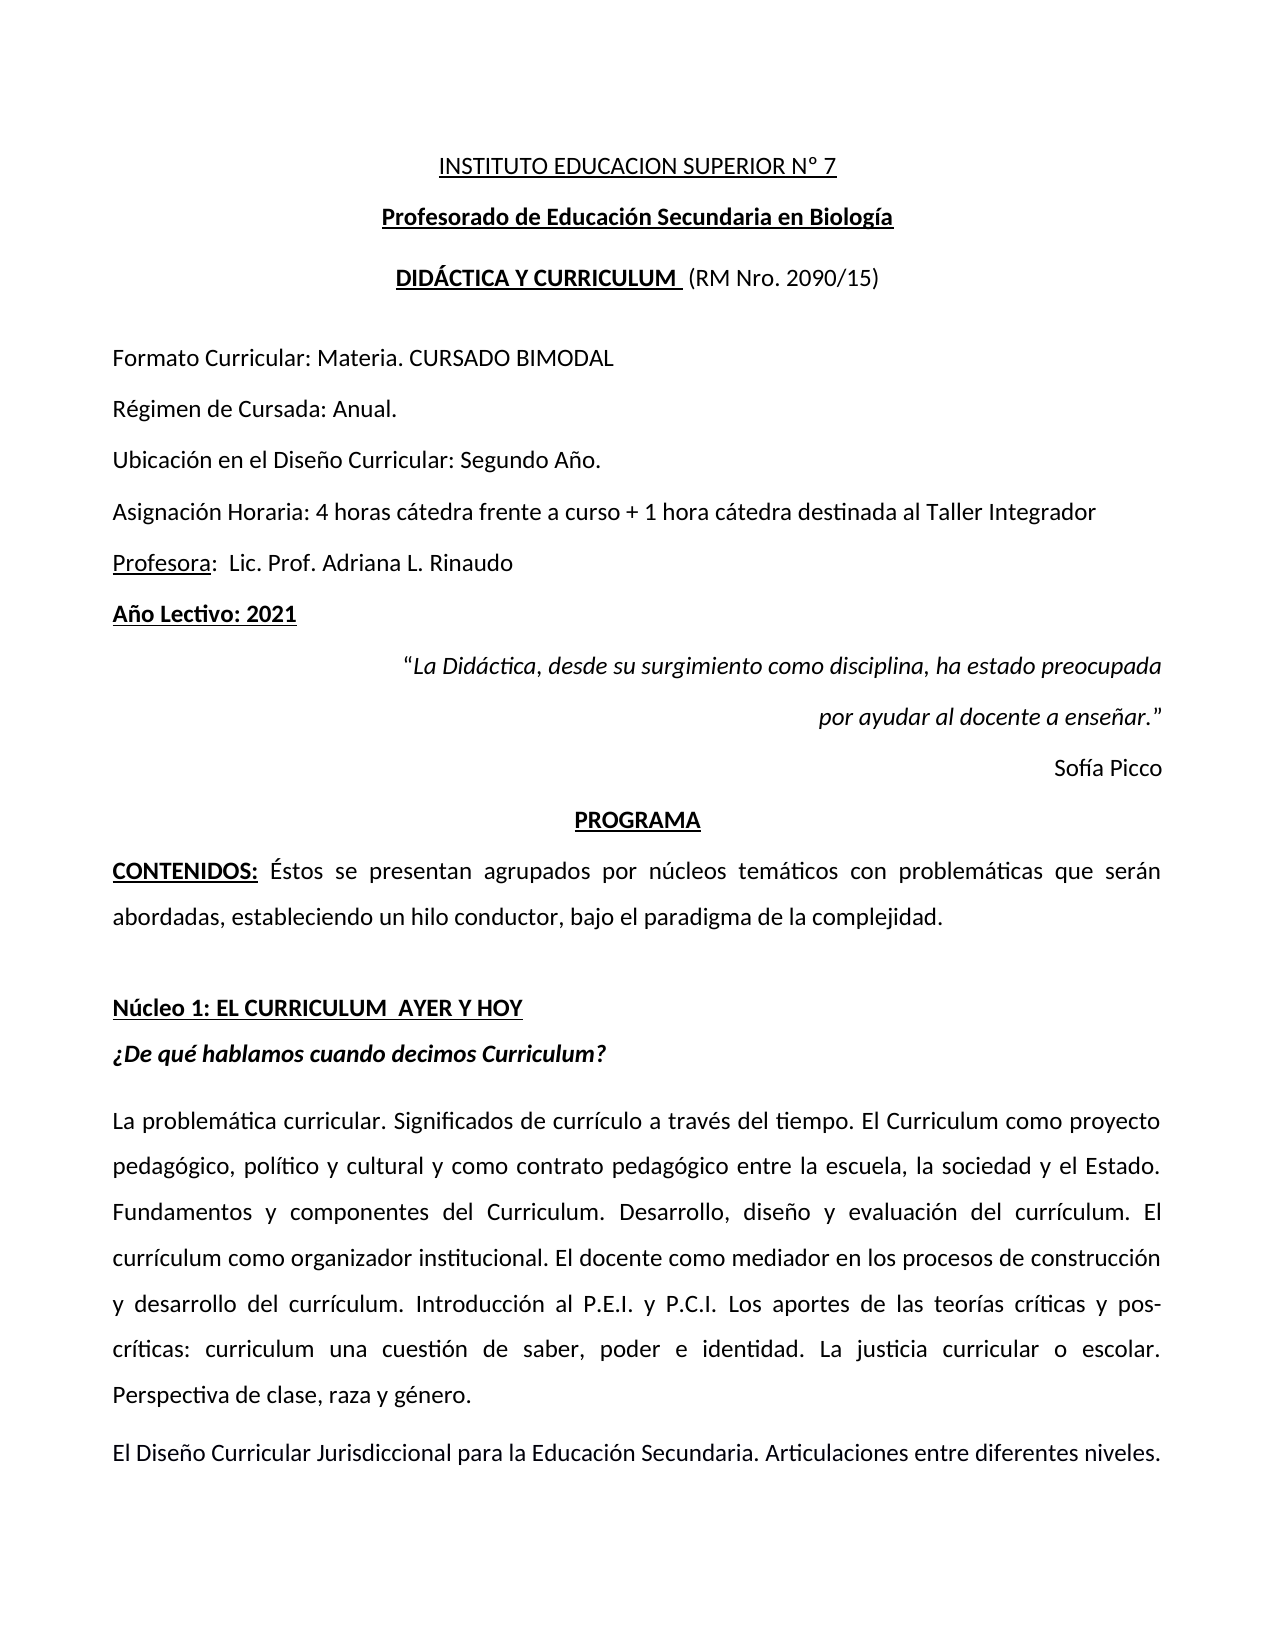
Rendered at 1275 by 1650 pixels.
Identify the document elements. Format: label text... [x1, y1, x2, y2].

text DIDÁCTICA Y CURRICULUM (RM Nro. 2090/15) [112, 262, 1162, 321]
text ¿De qué hablamos cuando decimos Curriculum? [112, 1038, 1162, 1069]
text “La Didáctica, desde su surgimiento como disciplina, ha estado preocupada [112, 650, 1162, 680]
text Año Lectivo: 2021 [112, 598, 1162, 629]
text Asignación Horaria: 4 horas cátedra frente a curso + 1 hora cátedra destinada al Taller Integrador [112, 496, 1162, 526]
text El Diseño Curricular Jurisdiccional para la Educación Secundaria. Articulaciones entre diferentes niveles. [112, 1437, 1162, 1468]
text PROGRAMA [112, 804, 1162, 834]
text Profesorado de Educación Secundaria en Biología [112, 201, 1162, 232]
text Régimen de Cursada: Anual. [112, 393, 1162, 424]
text Ubicación en el Diseño Curricular: Segundo Año. [112, 444, 1162, 475]
subtitle Núcleo 1: El Curriculum Ayer y Hoy [112, 992, 1162, 1023]
text CONTENIDOS: Éstos se presentan agrupados por núcleos temáticos con problemáticas que serán abordadas, estableciendo un hilo conductor, bajo el paradigma de la complejidad. [112, 855, 1162, 932]
text INSTITUTO EDUCACION SUPERIOR Nº 7 [112, 150, 1162, 181]
text Profesora: Lic. Prof. Adriana L. Rinaudo [112, 547, 1162, 578]
text Formato Curricular: Materia. CURSADO BIMODAL [112, 342, 1162, 372]
text La problemática curricular. Significados de currículo a través del tiempo. El Curriculum como proyecto pedagógico, político y cultural y como contrato pedagógico entre la escuela, la sociedad y el Estado. Fundamentos y componentes del Curriculum. Desarrollo, diseño y evaluación del currículum. El currículum como organizador institucional. El docente como mediador en los procesos de construcción y desarrollo del currículum. Introducción al P.E.I. y P.C.I. Los aportes de las teorías críticas y pos-críticas: curriculum una cuestión de saber, poder e identidad. La justicia curricular o escolar. Perspectiva de clase, raza y género. [112, 1105, 1162, 1410]
text Sofía Picco [112, 753, 1162, 783]
text por ayudar al docente a enseñar.” [112, 701, 1162, 732]
